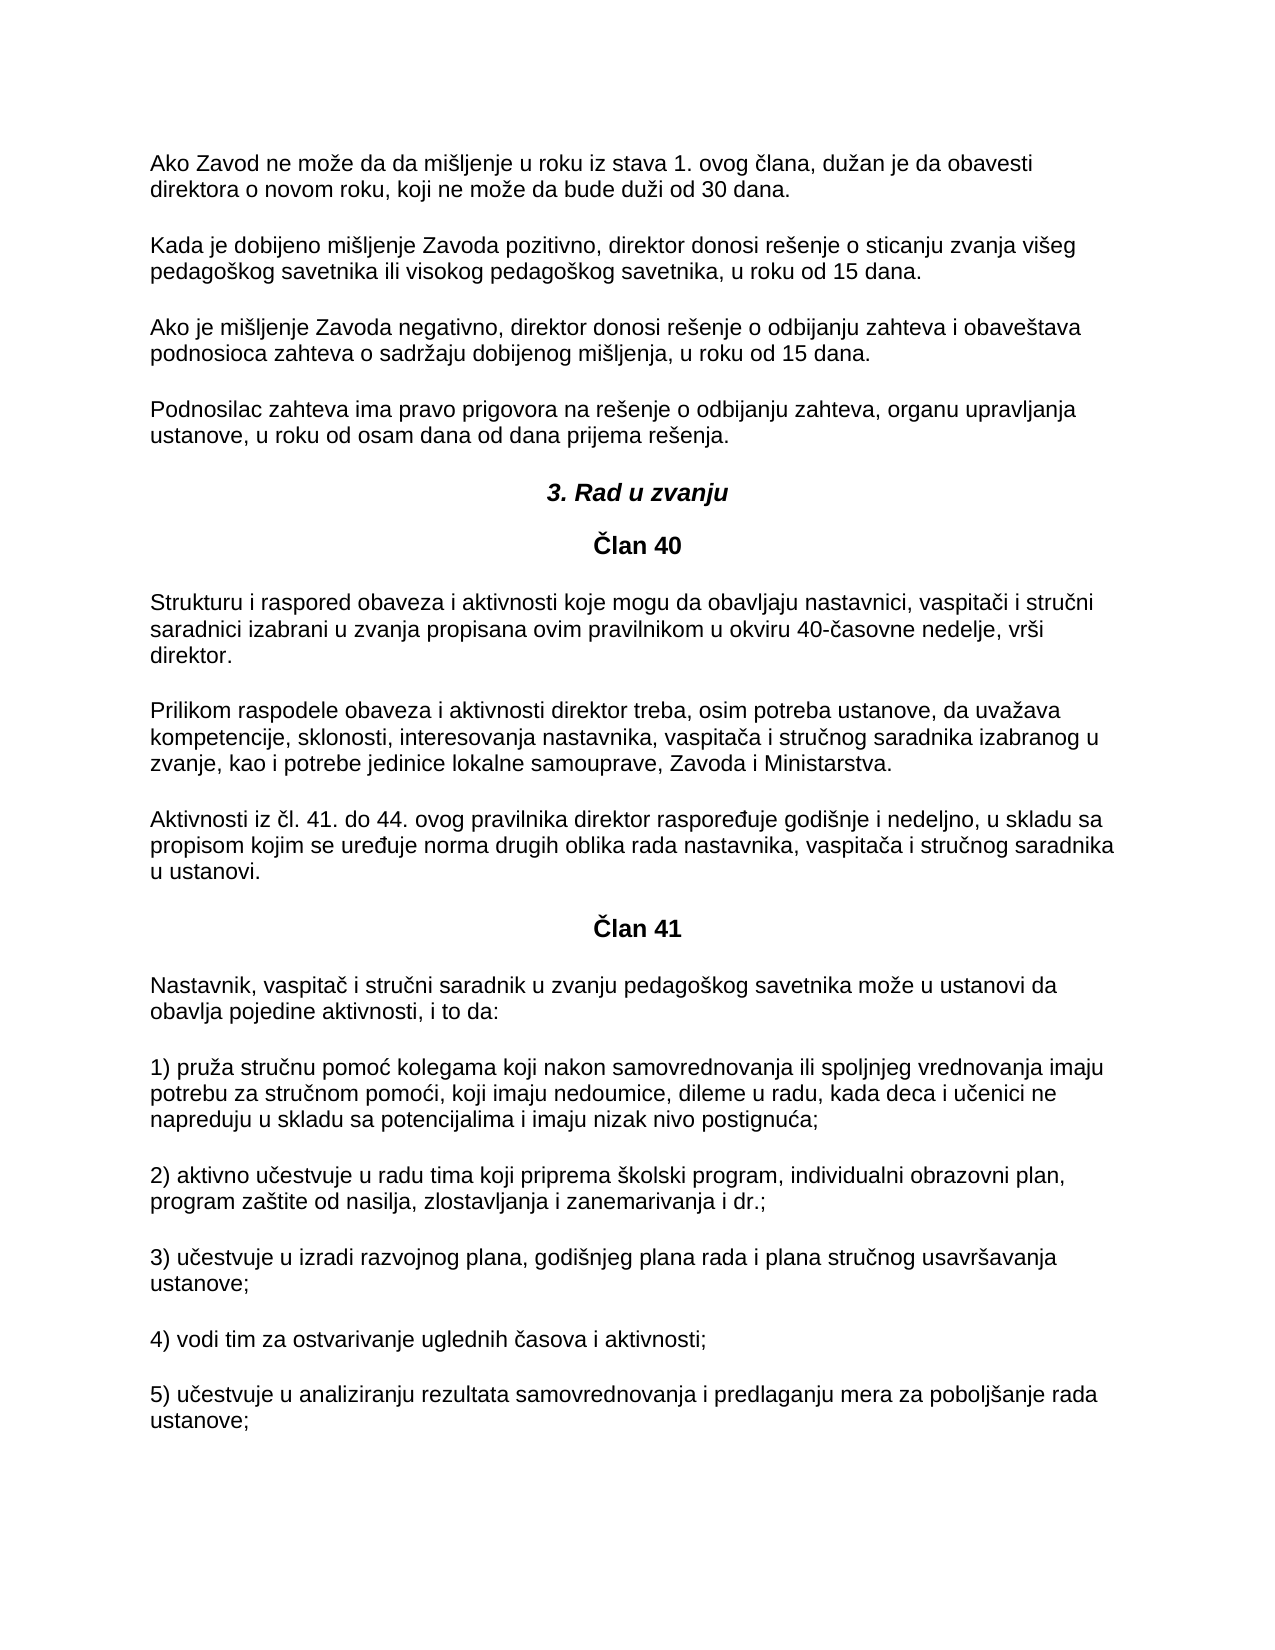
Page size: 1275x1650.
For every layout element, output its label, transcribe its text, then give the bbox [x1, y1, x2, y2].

text Podnosilac zahteva ima pravo prigovora na rešenje o odbijanju zahteva, organu upravljanja ustanove, u roku od osam dana od dana prijema rešenja. [150, 396, 1125, 448]
text Član 41 [150, 914, 1125, 943]
text 1) pruža stručnu pomoć kolegama koji nakon samovrednovanja ili spoljnjeg vrednovanja imaju potrebu za stručnom pomoći, koji imaju nedoumice, dileme u radu, kada deca i učenici ne napreduju u skladu sa potencijalima i imaju nizak nivo postignuća; [150, 1054, 1125, 1133]
text 4) vodi tim za ostvarivanje uglednih časova i aktivnosti; [150, 1326, 1125, 1352]
text Aktivnosti iz čl. 41. do 44. ovog pravilnika direktor raspoređuje godišnje i nedeljno, u skladu sa propisom kojim se uređuje norma drugih oblika rada nastavnika, vaspitača i stručnog saradnika u ustanovi. [150, 806, 1125, 885]
text Ako je mišljenje Zavoda negativno, direktor donosi rešenje o odbijanju zahteva i obaveštava podnosioca zahteva o sadržaju dobijenog mišljenja, u roku od 15 dana. [150, 314, 1125, 366]
text Kada je dobijeno mišljenje Zavoda pozitivno, direktor donosi rešenje o sticanju zvanja višeg pedagoškog savetnika ili visokog pedagoškog savetnika, u roku od 15 dana. [150, 232, 1125, 284]
text Nastavnik, vaspitač i stručni saradnik u zvanju pedagoškog savetnika može u ustanovi da obavlja pojedine aktivnosti, i to da: [150, 972, 1125, 1024]
text 3) učestvuje u izradi razvojnog plana, godišnjeg plana rada i plana stručnog usavršavanja ustanove; [150, 1244, 1125, 1296]
text Strukturu i raspored obaveza i aktivnosti koje mogu da obavljaju nastavnici, vaspitači i stručni saradnici izabrani u zvanja propisana ovim pravilnikom u okviru 40-časovne nedelje, vrši direktor. [150, 589, 1125, 668]
text 5) učestvuje u analiziranju rezultata samovrednovanja i predlaganju mera za poboljšanje rada ustanove; [150, 1381, 1125, 1434]
text Član 40 [150, 531, 1125, 560]
text 3. Rad u zvanju [150, 477, 1125, 506]
text 2) aktivno učestvuje u radu tima koji priprema školski program, individualni obrazovni plan, program zaštite od nasilja, zlostavljanja i zanemarivanja i dr.; [150, 1162, 1125, 1214]
text Ako Zavod ne može da da mišljenje u roku iz stava 1. ovog člana, dužan je da obavesti direktora o novom roku, koji ne može da bude duži od 30 dana. [150, 150, 1125, 203]
text Prilikom raspodele obaveza i aktivnosti direktor treba, osim potreba ustanove, da uvažava kompetencije, sklonosti, interesovanja nastavnika, vaspitača i stručnog saradnika izabranog u zvanje, kao i potrebe jedinice lokalne samouprave, Zavoda i Ministarstva. [150, 697, 1125, 776]
